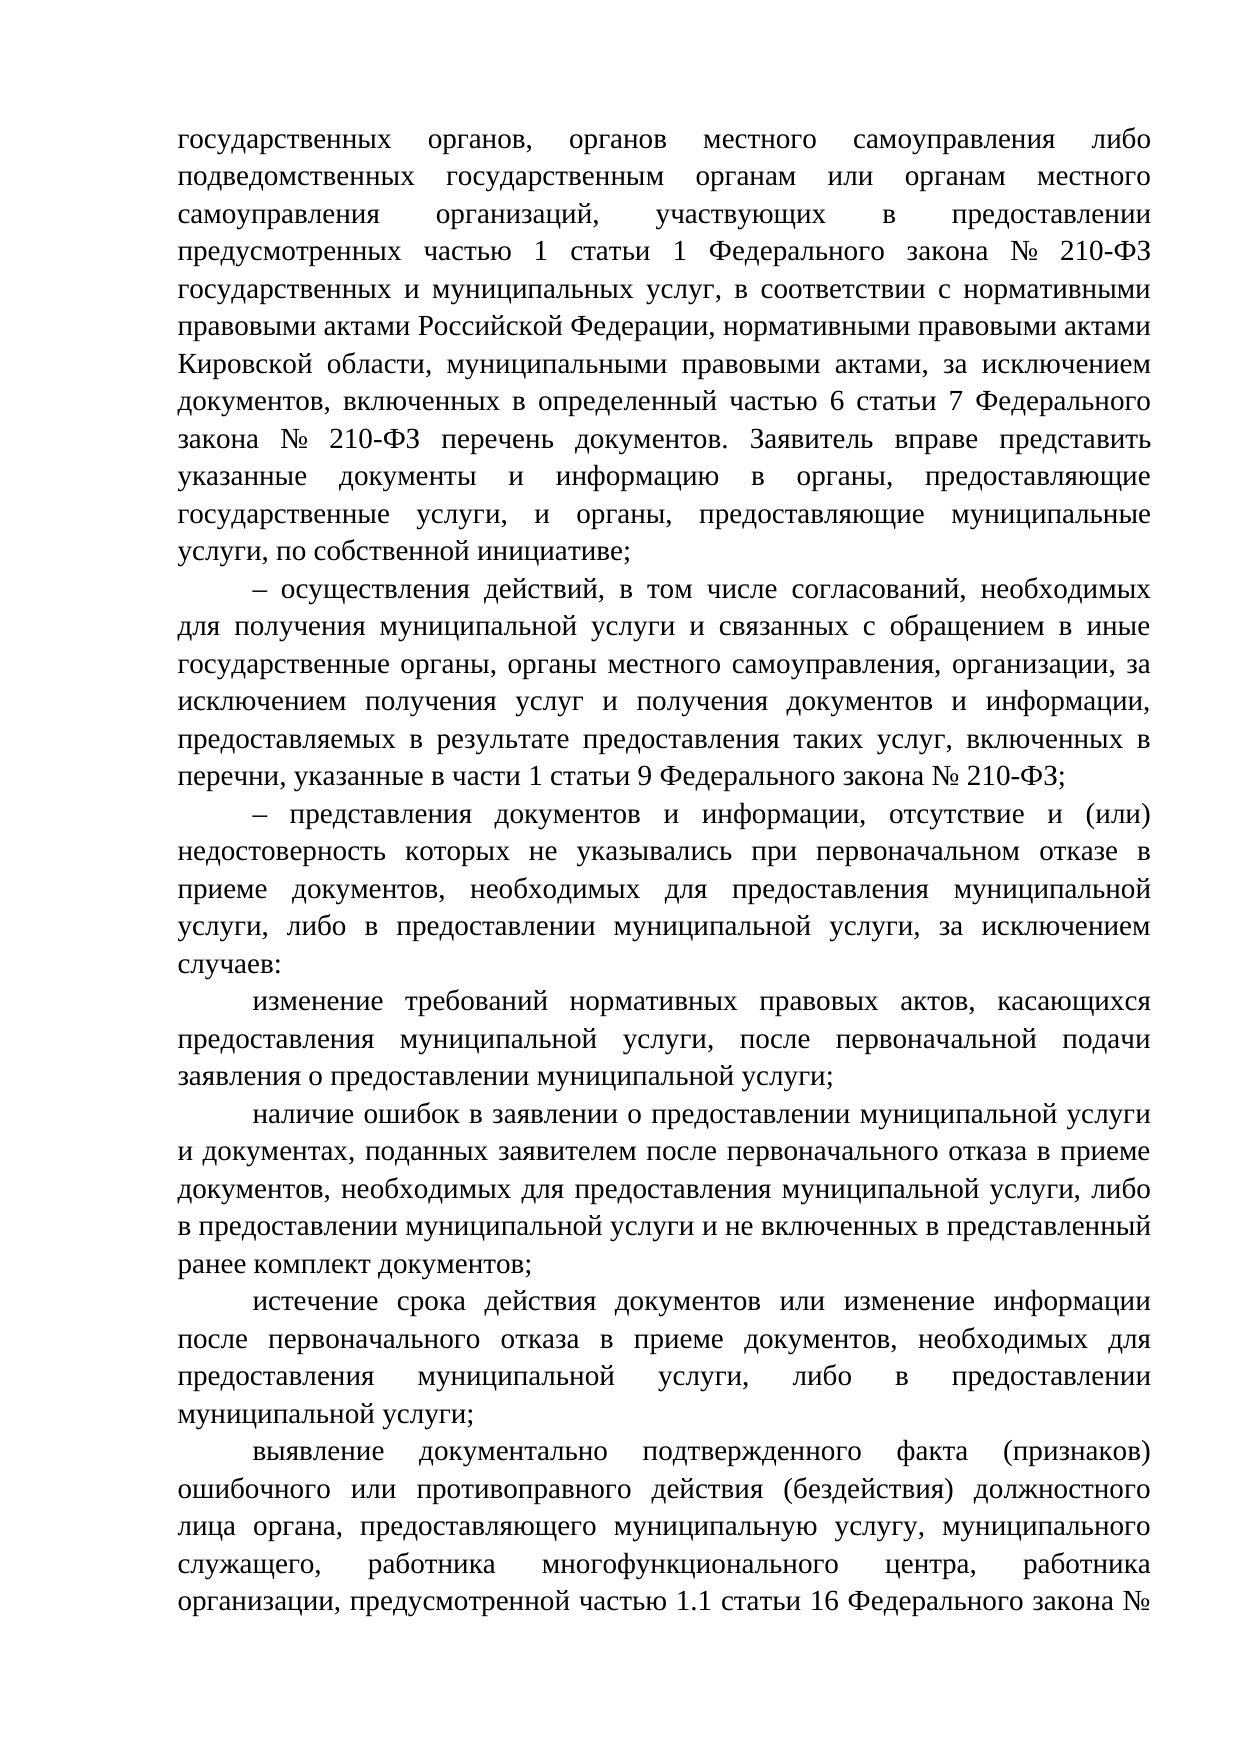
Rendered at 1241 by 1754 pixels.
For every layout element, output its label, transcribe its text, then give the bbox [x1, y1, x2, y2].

text истечение срока действия документов или изменение информации после первоначального отказа в приеме документов, необходимых для предоставления муниципальной услуги, либо в предоставлении муниципальной услуги; [177, 1281, 1152, 1431]
text – осуществления действий, в том числе согласований, необходимых для получения муниципальной услуги и связанных с обращением в иные государственные органы, органы местного самоуправления, организации, за исключением получения услуг и получения документов и информации, предоставляемых в результате предоставления таких услуг, включенных в перечни, указанные в части 1 статьи 9 Федерального закона № 210-ФЗ; [177, 568, 1152, 793]
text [177, 1431, 1152, 1618]
text наличие ошибок в заявлении о предоставлении муниципальной услуги и документах, поданных заявителем после первоначального отказа в приеме документов, необходимых для предоставления муниципальной услуги, либо в предоставлении муниципальной услуги и не включенных в представленный ранее комплект документов; [177, 1093, 1152, 1281]
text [177, 118, 1152, 568]
text – представления документов и информации, отсутствие и (или) недостоверность которых не указывались при первоначальном отказе в приеме документов, необходимых для предоставления муниципальной услуги, либо в предоставлении муниципальной услуги, за исключением случаев: [177, 793, 1152, 981]
text изменение требований нормативных правовых актов, касающихся предоставления муниципальной услуги, после первоначальной подачи заявления о предоставлении муниципальной услуги; [177, 981, 1152, 1093]
